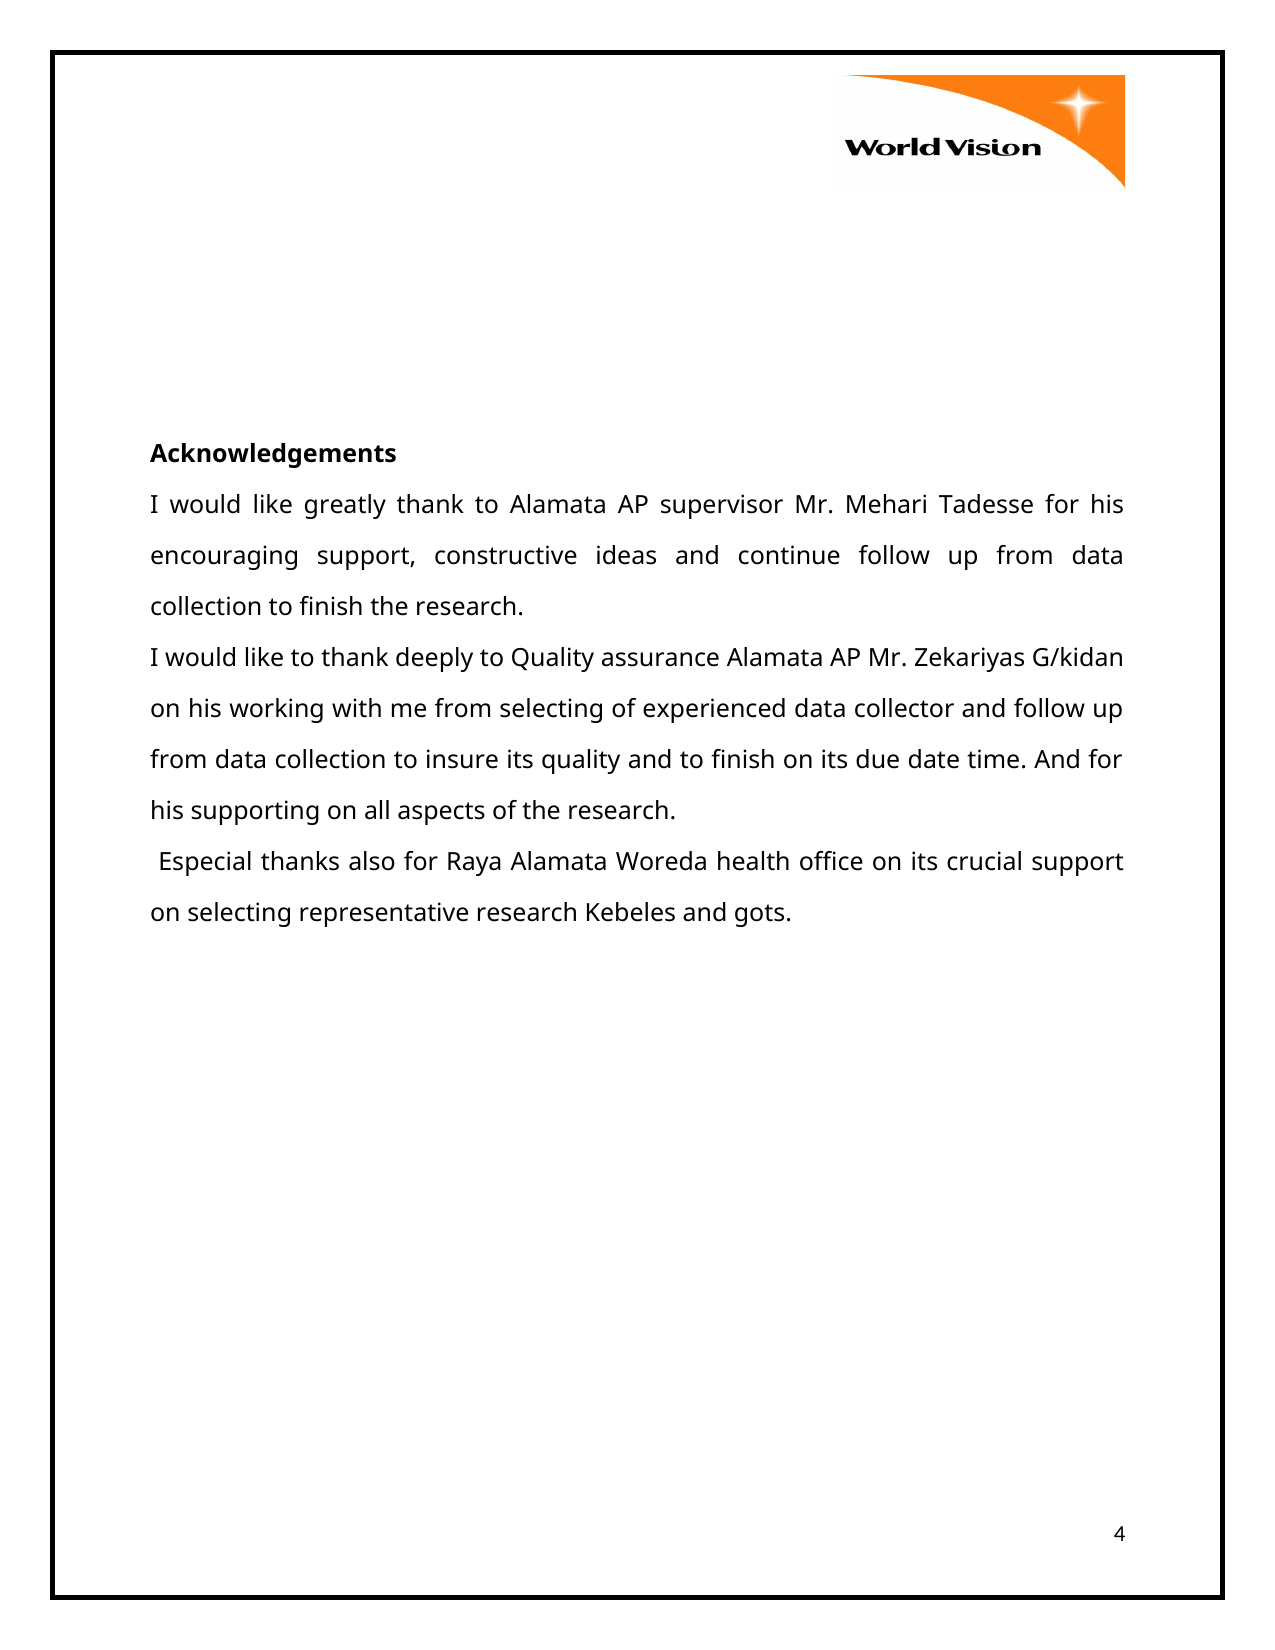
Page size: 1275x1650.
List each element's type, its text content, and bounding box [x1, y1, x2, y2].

text I would like greatly thank to Alamata AP supervisor Mr. Mehari Tadesse for his encouraging support, constructive ideas and continue follow up from data collection to finish the research. [150, 486, 1125, 622]
text Especial thanks also for Raya Alamata Woreda health office on its crucial support on selecting representative research Kebeles and gots. [150, 843, 1125, 929]
picture [832, 75, 1125, 189]
text Acknowledgements [150, 435, 1125, 469]
text I would like to thank deeply to Quality assurance Alamata AP Mr. Zekariyas G/kidan on his working with me from selecting of experienced data collector and follow up from data collection to insure its quality and to finish on its due date time. And for his supporting on all aspects of the research. [150, 639, 1125, 827]
